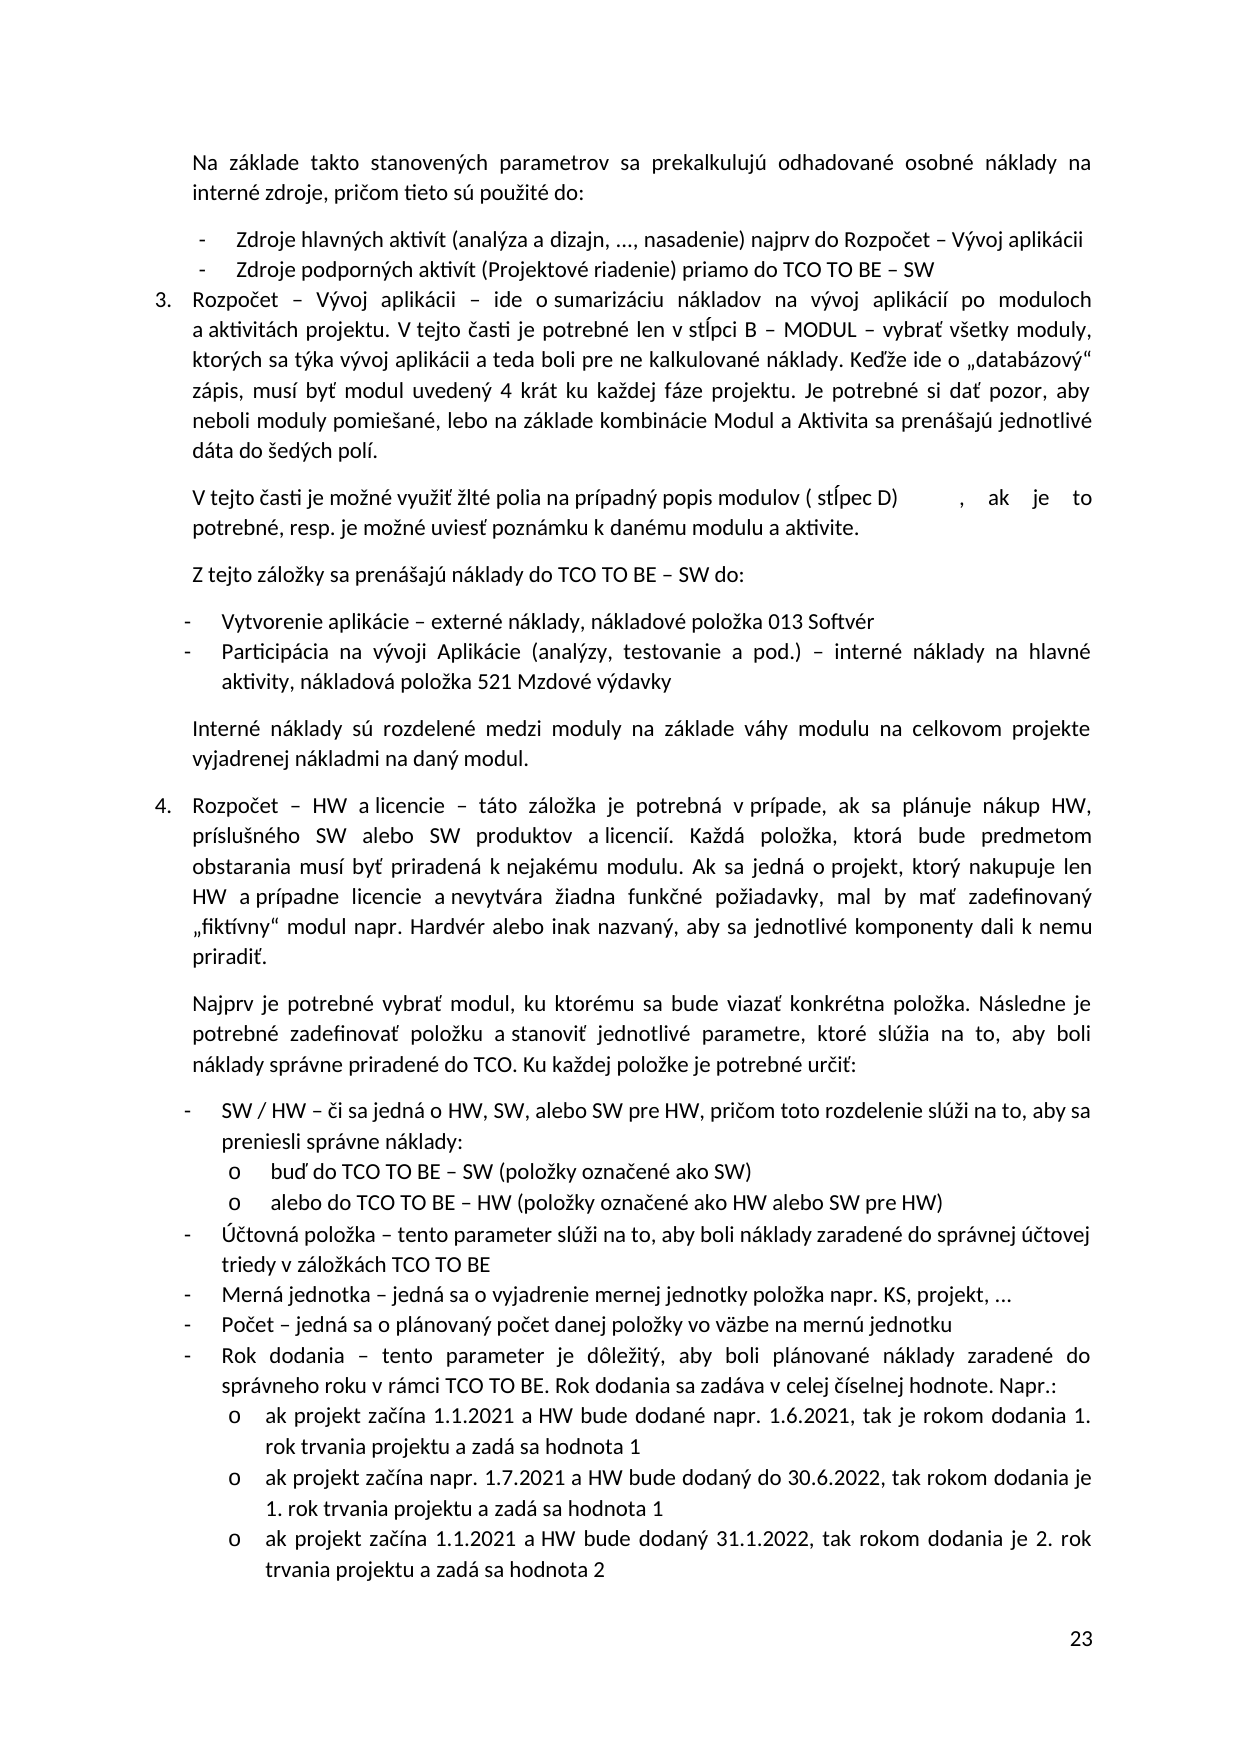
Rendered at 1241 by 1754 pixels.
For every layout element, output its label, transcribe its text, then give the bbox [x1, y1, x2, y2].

list Zdroje podporných aktivít (Projektové riadenie) priamo do TCO TO BE – SW [199, 255, 1093, 283]
list Rozpočet – Vývoj aplikácii – ide o sumarizáciu nákladov na vývoj aplikácií po moduloch a aktivitách projektu. V tejto časti je potrebné len v stĺpci B – MODUL – vybrať všetky moduly, ktorých sa týka vývoj aplikácii a teda boli pre ne kalkulované náklady. Keďže ide o „databázový“ zápis, musí byť modul uvedený 4 krát ku každej fáze projektu. Je potrebné si dať pozor, aby neboli moduly pomiešané, lebo na základe kombinácie Modul a Aktivita sa prenášajú jednotlivé dáta do šedých polí. [154, 285, 1093, 464]
list Rok dodania – tento parameter je dôležitý, aby boli plánované náklady zaradené do správneho roku v rámci TCO TO BE. Rok dodania sa zadáva v celej číselnej hodnote. Napr.: [184, 1341, 1093, 1399]
list Participácia na vývoji Aplikácie (analýzy, testovanie a pod.) – interné náklady na hlavné aktivity, nákladová položka 521 Mzdové výdavky [184, 637, 1093, 695]
text Najprv je potrebné vybrať modul, ku ktorému sa bude viazať konkrétna položka. Následne je potrebné zadefinovať položku a stanoviť jednotlivé parametre, ktoré slúžia na to, aby boli náklady správne priradené do TCO. Ku každej položke je potrebné určiť: [192, 989, 1093, 1078]
list ak projekt začína 1.1.2021 a HW bude dodané napr. 1.6.2021, tak je rokom dodania 1. rok trvania projektu a zadá sa hodnota 1 [228, 1401, 1093, 1461]
list Merná jednotka – jedná sa o vyjadrenie mernej jednotky položka napr. KS, projekt, ... [184, 1280, 1093, 1308]
list SW / HW – či sa jedná o HW, SW, alebo SW pre HW, pričom toto rozdelenie slúži na to, aby sa preniesli správne náklady: [184, 1097, 1093, 1155]
list alebo do TCO TO BE – HW (položky označené ako HW alebo SW pre HW) [228, 1188, 1093, 1218]
list ak projekt začína napr. 1.7.2021 a HW bude dodaný do 30.6.2022, tak rokom dodania je 1. rok trvania projektu a zadá sa hodnota 1 [228, 1463, 1093, 1522]
list Účtovná položka – tento parameter slúži na to, aby boli náklady zaradené do správnej účtovej triedy v záložkách TCO TO BE [184, 1220, 1093, 1278]
text Z tejto záložky sa prenášajú náklady do TCO TO BE – SW do: [192, 560, 1093, 588]
list Vytvorenie aplikácie – externé náklady, nákladové položka 013 Softvér [184, 607, 1093, 635]
list buď do TCO TO BE – SW (položky označené ako SW) [228, 1157, 1093, 1186]
list Počet – jedná sa o plánovaný počet danej položky vo väzbe na mernú jednotku [184, 1311, 1093, 1338]
list Rozpočet – HW a licencie – táto záložka je potrebná v prípade, ak sa plánuje nákup HW, príslušného SW alebo SW produktov a licencií. Každá položka, ktorá bude predmetom obstarania musí byť priradená k nejakému modulu. Ak sa jedná o projekt, ktorý nakupuje len HW a prípadne licencie a nevytvára žiadna funkčné požiadavky, mal by mať zadefinovaný „fiktívny“ modul napr. Hardvér alebo inak nazvaný, aby sa jednotlivé komponenty dali k nemu priradiť. [154, 791, 1093, 970]
list ak projekt začína 1.1.2021 a HW bude dodaný 31.1.2022, tak rokom dodania je 2. rok trvania projektu a zadá sa hodnota 2 [228, 1524, 1093, 1584]
text Na základe takto stanovených parametrov sa prekalkulujú odhadované osobné náklady na interné zdroje, pričom tieto sú použité do: [192, 148, 1093, 206]
list Zdroje hlavných aktivít (analýza a dizajn, ..., nasadenie) najprv do Rozpočet – Vývoj aplikácii [199, 225, 1093, 253]
text V tejto časti je možné využiť žlté polia na prípadný popis modulov ( stĺpec D) , ak je to potrebné, resp. je možné uviesť poznámku k danému modulu a aktivite. [192, 483, 1093, 541]
text Interné náklady sú rozdelené medzi moduly na základe váhy modulu na celkovom projekte vyjadrenej nákladmi na daný modul. [192, 714, 1093, 772]
